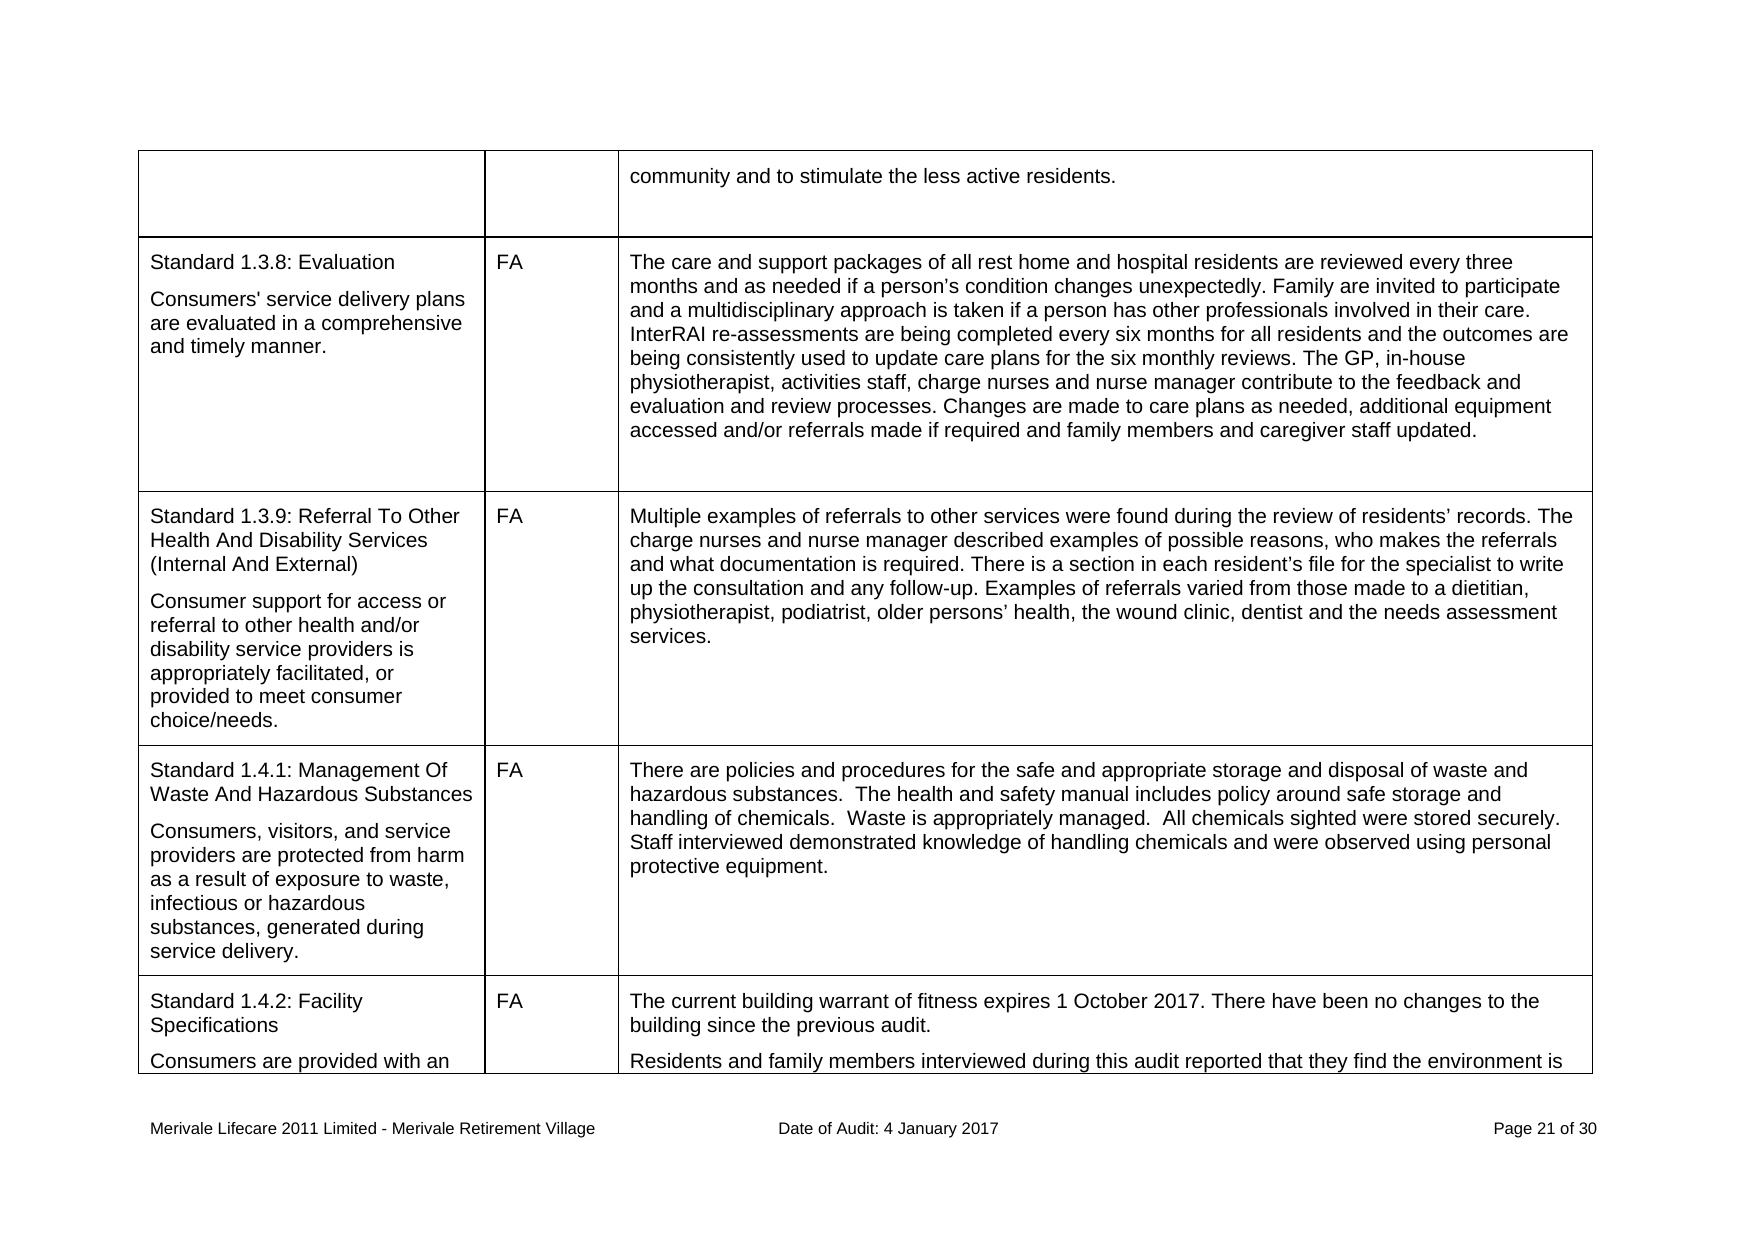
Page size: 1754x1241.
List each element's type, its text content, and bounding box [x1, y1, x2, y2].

table_cell There are policies and procedures for the safe and appropriate storage and disposal of waste and hazardous substances. The health and safety manual includes policy around safe storage and handling of chemicals. Waste is appropriately managed. All chemicals sighted were stored securely. Staff interviewed demonstrated knowledge of handling chemicals and were observed using personal protective equipment. [619, 746, 1592, 975]
table_cell Multiple examples of referrals to other services were found during the review of residents’ records. The charge nurses and nurse manager described examples of possible reasons, who makes the referrals and what documentation is required. There is a section in each resident’s file for the specialist to write up the consultation and any follow-up. Examples of referrals varied from those made to a dietitian, physiotherapist, podiatrist, older persons’ health, the wound clinic, dentist and the needs assessment services. [619, 492, 1592, 745]
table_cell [619, 976, 1592, 1073]
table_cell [139, 151, 484, 236]
table_cell FA [486, 492, 618, 745]
table_cell Standard 1.3.8: Evaluation Consumers' service delivery plans are evaluated in a comprehensive and timely manner. [139, 238, 484, 491]
table_cell FA [486, 746, 618, 975]
table_cell FA [486, 238, 618, 491]
table_cell The care and support packages of all rest home and hospital residents are reviewed every three months and as needed if a person’s condition changes unexpectedly. Family are invited to participate and a multidisciplinary approach is taken if a person has other professionals involved in their care. InterRAI re-assessments are being completed every six months for all residents and the outcomes are being consistently used to update care plans for the six monthly reviews. The GP, in-house physiotherapist, activities staff, charge nurses and nurse manager contribute to the feedback and evaluation and review processes. Changes are made to care plans as needed, additional equipment accessed and/or referrals made if required and family members and caregiver staff updated. [619, 238, 1592, 491]
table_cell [139, 976, 484, 1073]
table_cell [619, 151, 1592, 236]
table_cell Standard 1.3.9: Referral To Other Health And Disability Services (Internal And External) Consumer support for access or referral to other health and/or disability service providers is appropriately facilitated, or provided to meet consumer choice/needs. [139, 492, 484, 745]
table_cell FA [486, 976, 618, 1073]
table_cell CI [486, 151, 618, 236]
table_cell Standard 1.4.1: Management Of Waste And Hazardous Substances Consumers, visitors, and service providers are protected from harm as a result of exposure to waste, infectious or hazardous substances, generated during service delivery. [139, 746, 484, 975]
